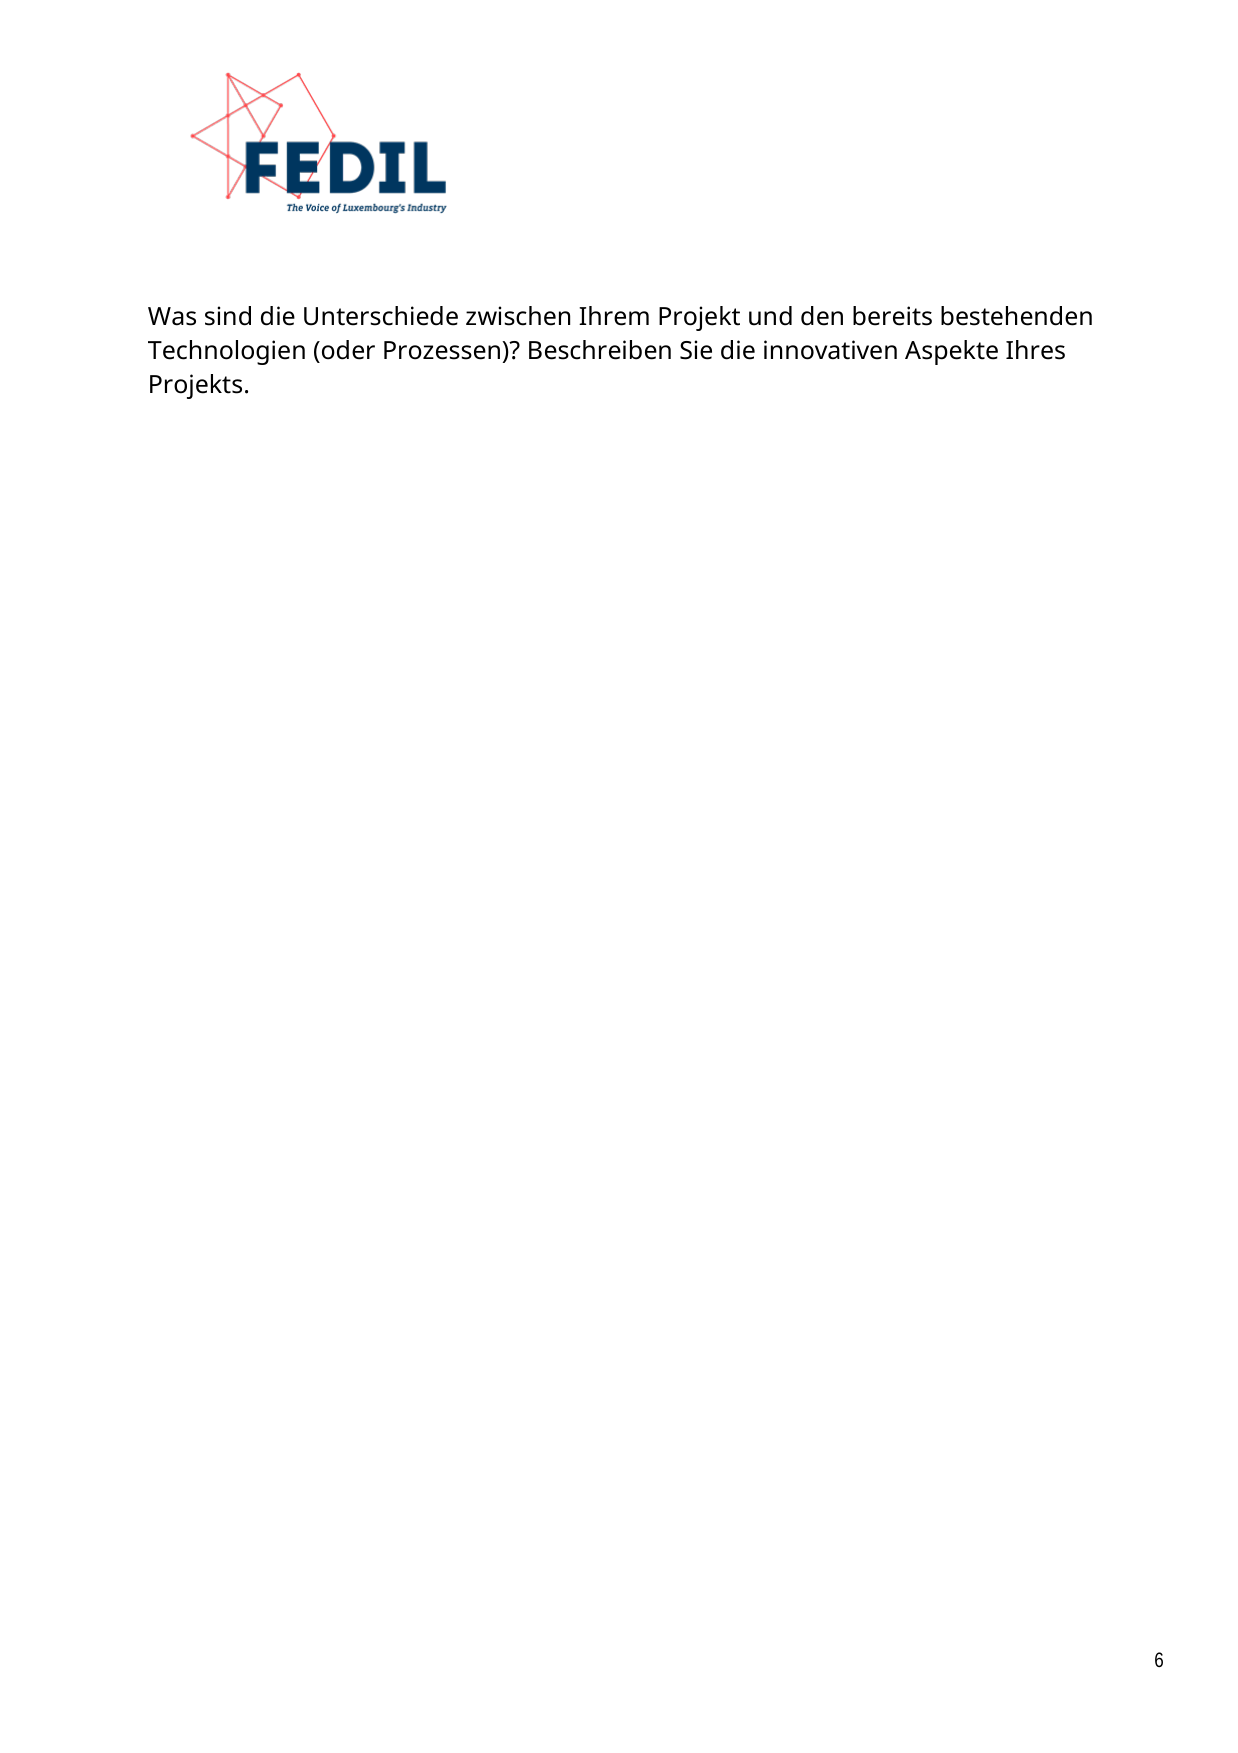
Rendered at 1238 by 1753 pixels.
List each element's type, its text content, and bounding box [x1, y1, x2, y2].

subtitle Was sind die Unterschiede zwischen Ihrem Projekt und den bereits bestehenden Technologien (oder Prozessen)? Beschreiben Sie die innovativen Aspekte Ihres Projekts. [148, 299, 1164, 401]
picture [147, 58, 486, 228]
